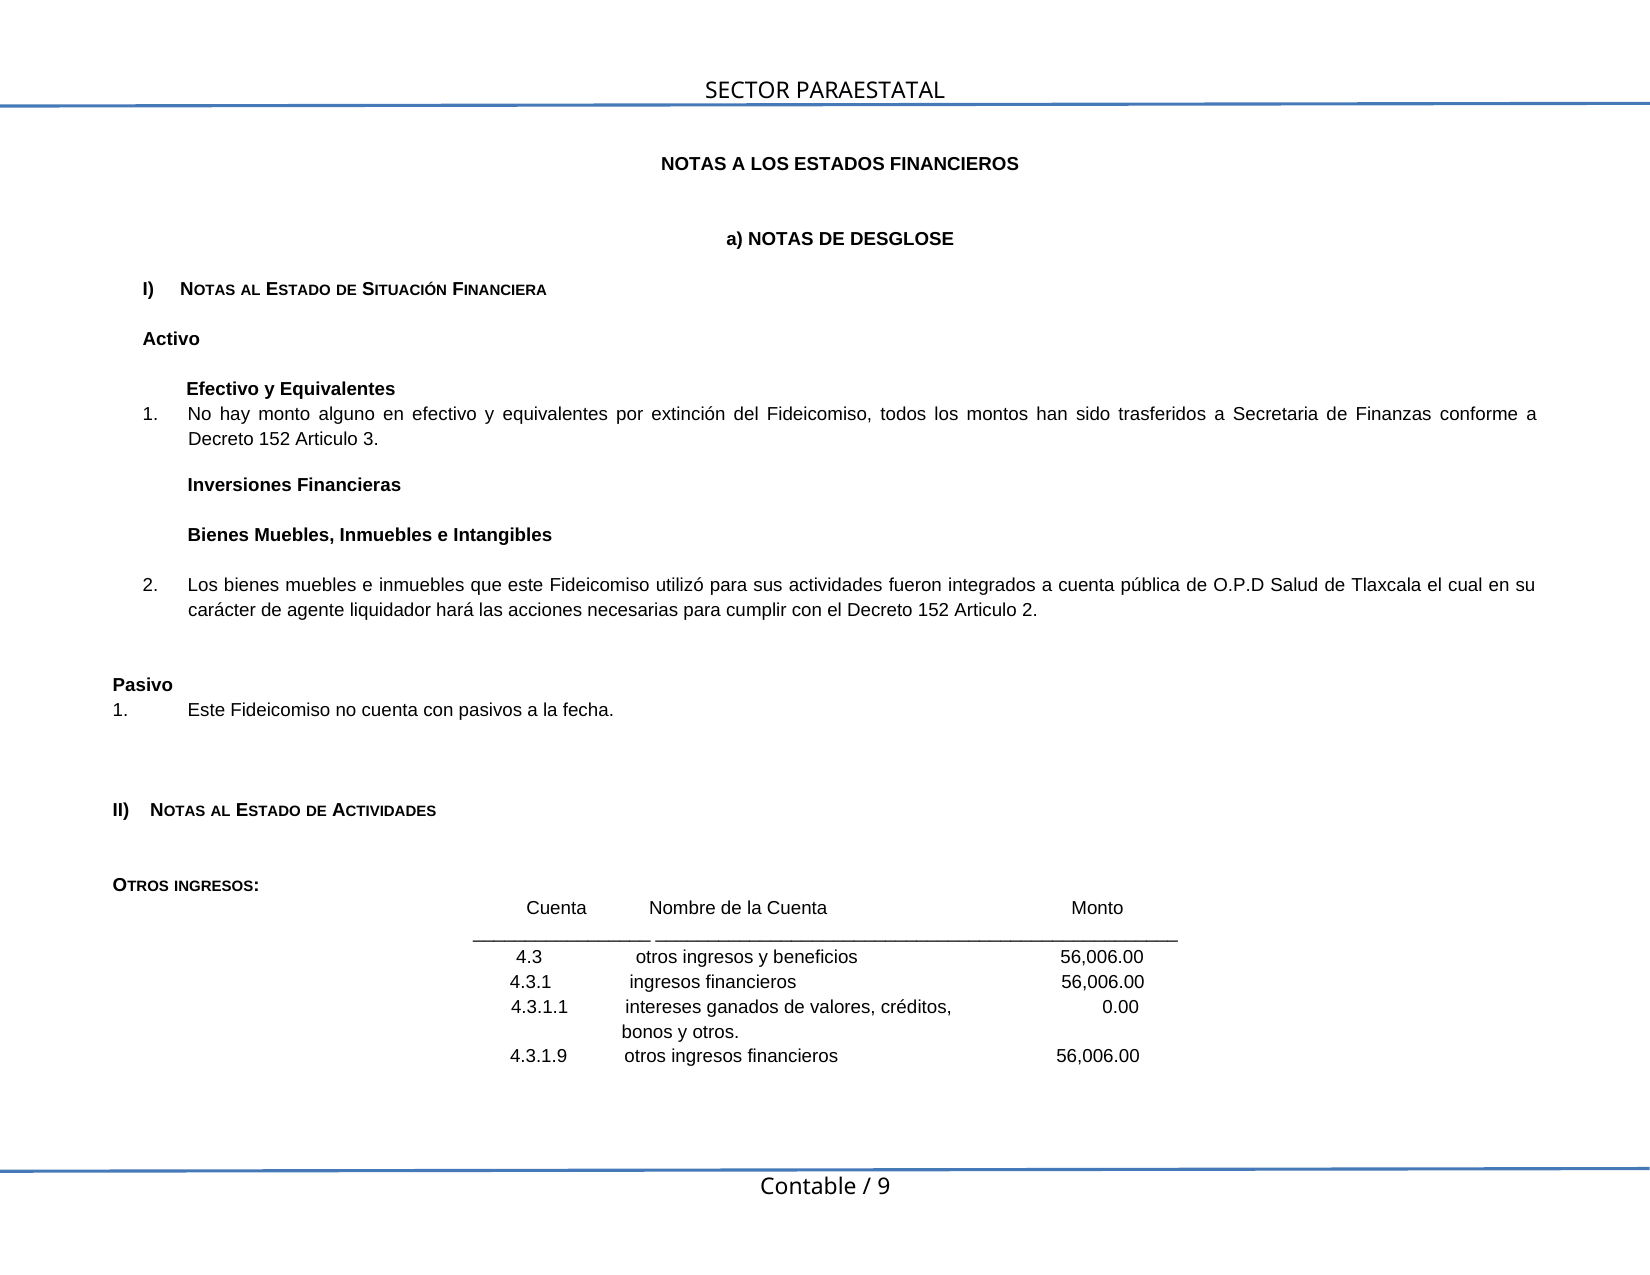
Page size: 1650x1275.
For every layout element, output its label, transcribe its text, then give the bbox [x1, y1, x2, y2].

text 4.3.1 ingresos financieros 56,006.00 [112, 971, 1537, 992]
text I) Notas al Estado de Situación Financiera [142, 275, 1537, 300]
text bonos y otros. [112, 1021, 1537, 1042]
text Pasivo [112, 672, 1537, 697]
list No hay monto alguno en efectivo y equivalentes por extinción del Fideicomiso, todos los montos han sido trasferidos a Secretaria de Finanzas conforme a Decreto 152 Articulo 3. [142, 400, 1537, 450]
list Los bienes muebles e inmuebles que este Fideicomiso utilizó para sus actividades fueron integrados a cuenta pública de O.P.D Salud de Tlaxcala el cual en su carácter de agente liquidador hará las acciones necesarias para cumplir con el Decreto 152 Articulo 2. [142, 572, 1537, 622]
text 4.3.1.9 otros ingresos financieros 56,006.00 [112, 1045, 1537, 1067]
text a) NOTAS DE DESGLOSE [112, 225, 1537, 250]
text Inversiones Financieras [142, 472, 1537, 497]
text Efectivo y Equivalentes [112, 375, 1537, 400]
text Cuenta Nombre de la Cuenta Monto [112, 897, 1537, 918]
text Activo [112, 325, 1537, 350]
text Otros ingresos: [112, 872, 1537, 897]
text II) Notas al Estado de Actividades [112, 797, 1537, 822]
text 4.3.1.1 intereses ganados de valores, créditos, 0.00 [112, 996, 1537, 1017]
text _________________ __________________________________________________ [112, 921, 1537, 943]
text NOTAS A LOS ESTADOS FINANCIEROS [112, 150, 1537, 175]
text 1. Este Fideicomiso no cuenta con pasivos a la fecha. [112, 697, 1537, 722]
text 4.3 otros ingresos y beneficios 56,006.00 [112, 946, 1537, 968]
text Bienes Muebles, Inmuebles e Intangibles [142, 522, 1537, 547]
